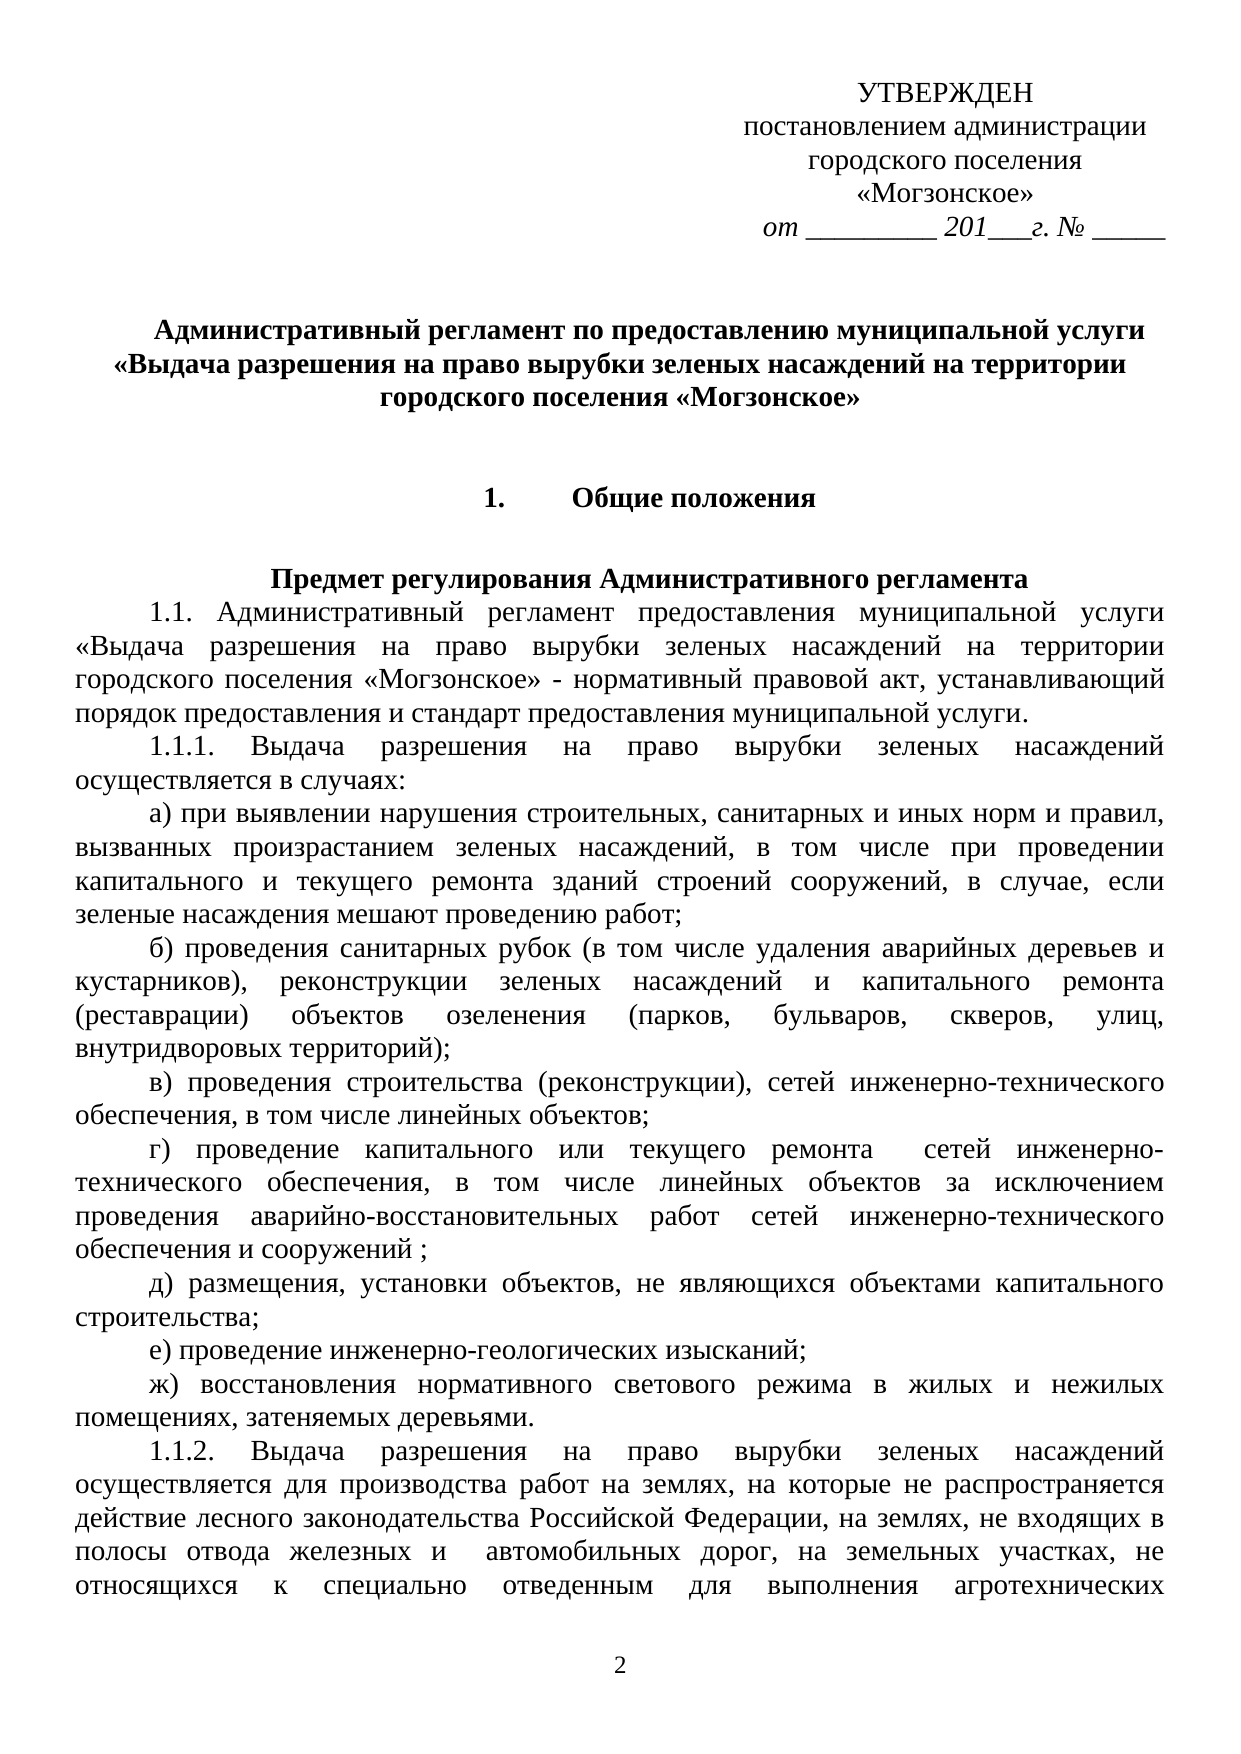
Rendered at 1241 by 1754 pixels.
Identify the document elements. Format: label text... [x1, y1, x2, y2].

title Общие положения [75, 480, 1165, 513]
text в) проведения строительства (реконструкции), сетей инженерно-технического обеспечения, в том числе линейных объектов; [75, 1064, 1165, 1131]
title Административный регламент по предоставлению муниципальной услуги «Выдача разрешения на право вырубки зеленых насаждений на территории городского поселения «Могзонское» [75, 312, 1165, 413]
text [75, 1433, 1165, 1601]
text г) проведение капитального или текущего ремонта сетей инженерно-технического обеспечения, в том числе линейных объектов за исключением проведения аварийно-восстановительных работ сетей инженерно-технического обеспечения и сооружений ; [75, 1131, 1165, 1265]
text 1.1.1. Выдача разрешения на право вырубки зеленых насаждений осуществляется в случаях: [75, 728, 1165, 796]
text 1.1. Административный регламент предоставления муниципальной услуги «Выдача разрешения на право вырубки зеленых насаждений на территории городского поселения «Могзонское» - нормативный правовой акт, устанавливающий порядок предоставления и стандарт предоставления муниципальной услуги. [75, 594, 1165, 728]
text постановлением администрации [725, 108, 1165, 142]
text от _________ 201___г. № _____ [725, 209, 1165, 243]
text ж) восстановления нормативного светового режима в жилых и нежилых помещениях, затеняемых деревьями. [75, 1366, 1165, 1433]
text д) размещения, установки объектов, не являющихся объектами капитального строительства; [75, 1265, 1165, 1332]
text е) проведение инженерно-геологических изысканий; [75, 1332, 1165, 1366]
text городского поселения «Могзонское» [725, 142, 1165, 209]
text УТВЕРЖДЕН [725, 75, 1165, 108]
text Предмет регулирования Административного регламента [75, 561, 1165, 594]
text а) при выявлении нарушения строительных, санитарных и иных норм и правил, вызванных произрастанием зеленых насаждений, в том числе при проведении капитального и текущего ремонта зданий строений сооружений, в случае, если зеленые насаждения мешают проведению работ; [75, 796, 1165, 930]
text б) проведения санитарных рубок (в том числе удаления аварийных деревьев и кустарников), реконструкции зеленых насаждений и капитального ремонта (реставрации) объектов озеленения (парков, бульваров, скверов, улиц, внутридворовых территорий); [75, 930, 1165, 1064]
